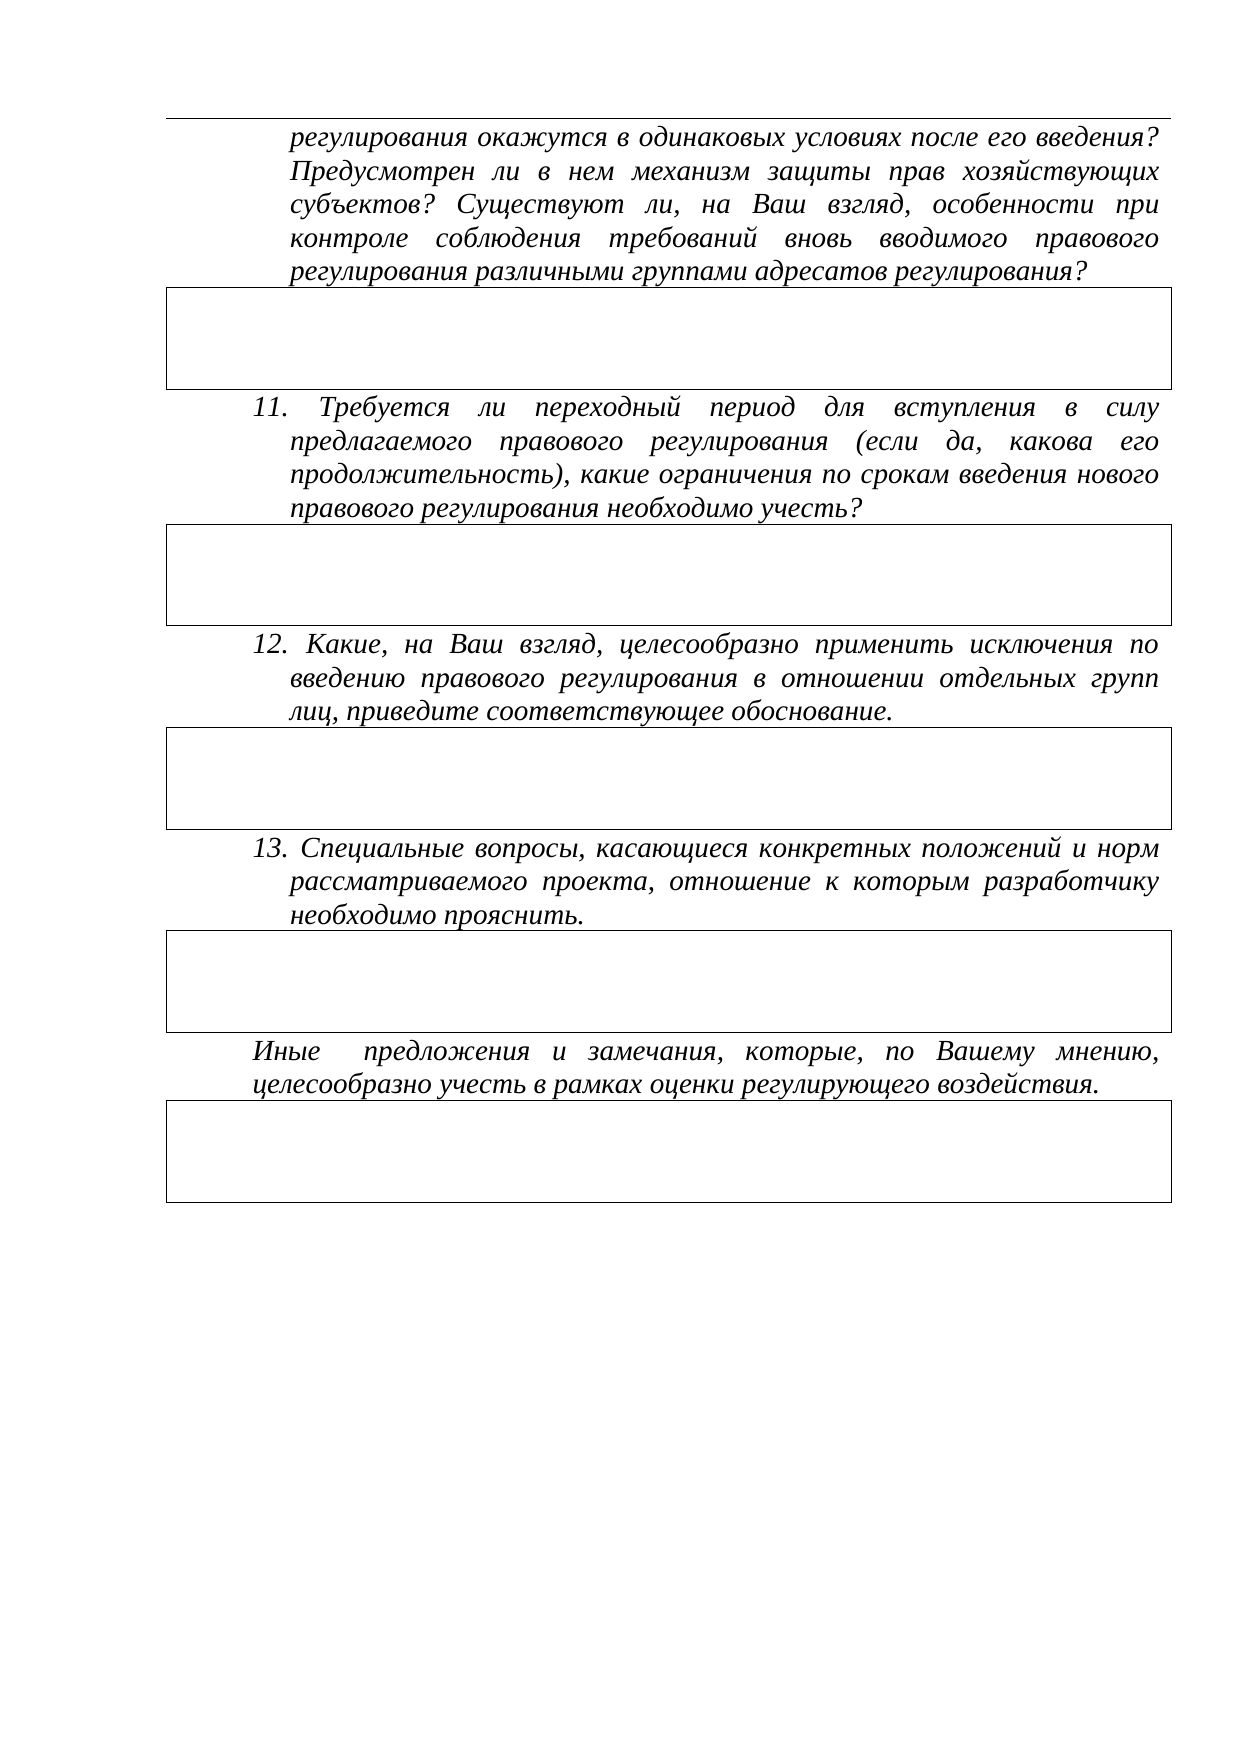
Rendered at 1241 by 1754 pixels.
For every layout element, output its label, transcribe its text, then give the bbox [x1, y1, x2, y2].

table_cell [166, 119, 1171, 287]
table_cell [167, 1101, 1171, 1202]
table_cell [167, 288, 1171, 388]
table_cell Требуется ли переходный период для вступления в силу предлагаемого правового регулирования (если да, какова его продолжительность), какие ограничения по срокам введения нового правового регулирования необходимо учесть? [166, 390, 1171, 524]
table_cell [167, 525, 1171, 625]
table_cell Специальные вопросы, касающиеся конкретных положений и норм рассматриваемого проекта, отношение к которым разработчику необходимо прояснить. [166, 830, 1171, 930]
table_cell Какие, на Ваш взгляд, целесообразно применить исключения по введению правового регулирования в отношении отдельных групп лиц, приведите соответствующее обоснование. [166, 626, 1171, 727]
table_cell Иные предложения и замечания, которые, по Вашему мнению, целесообразно учесть в рамках оценки регулирующего воздействия. [166, 1033, 1171, 1100]
table_cell [167, 931, 1171, 1032]
table_cell [167, 728, 1171, 829]
